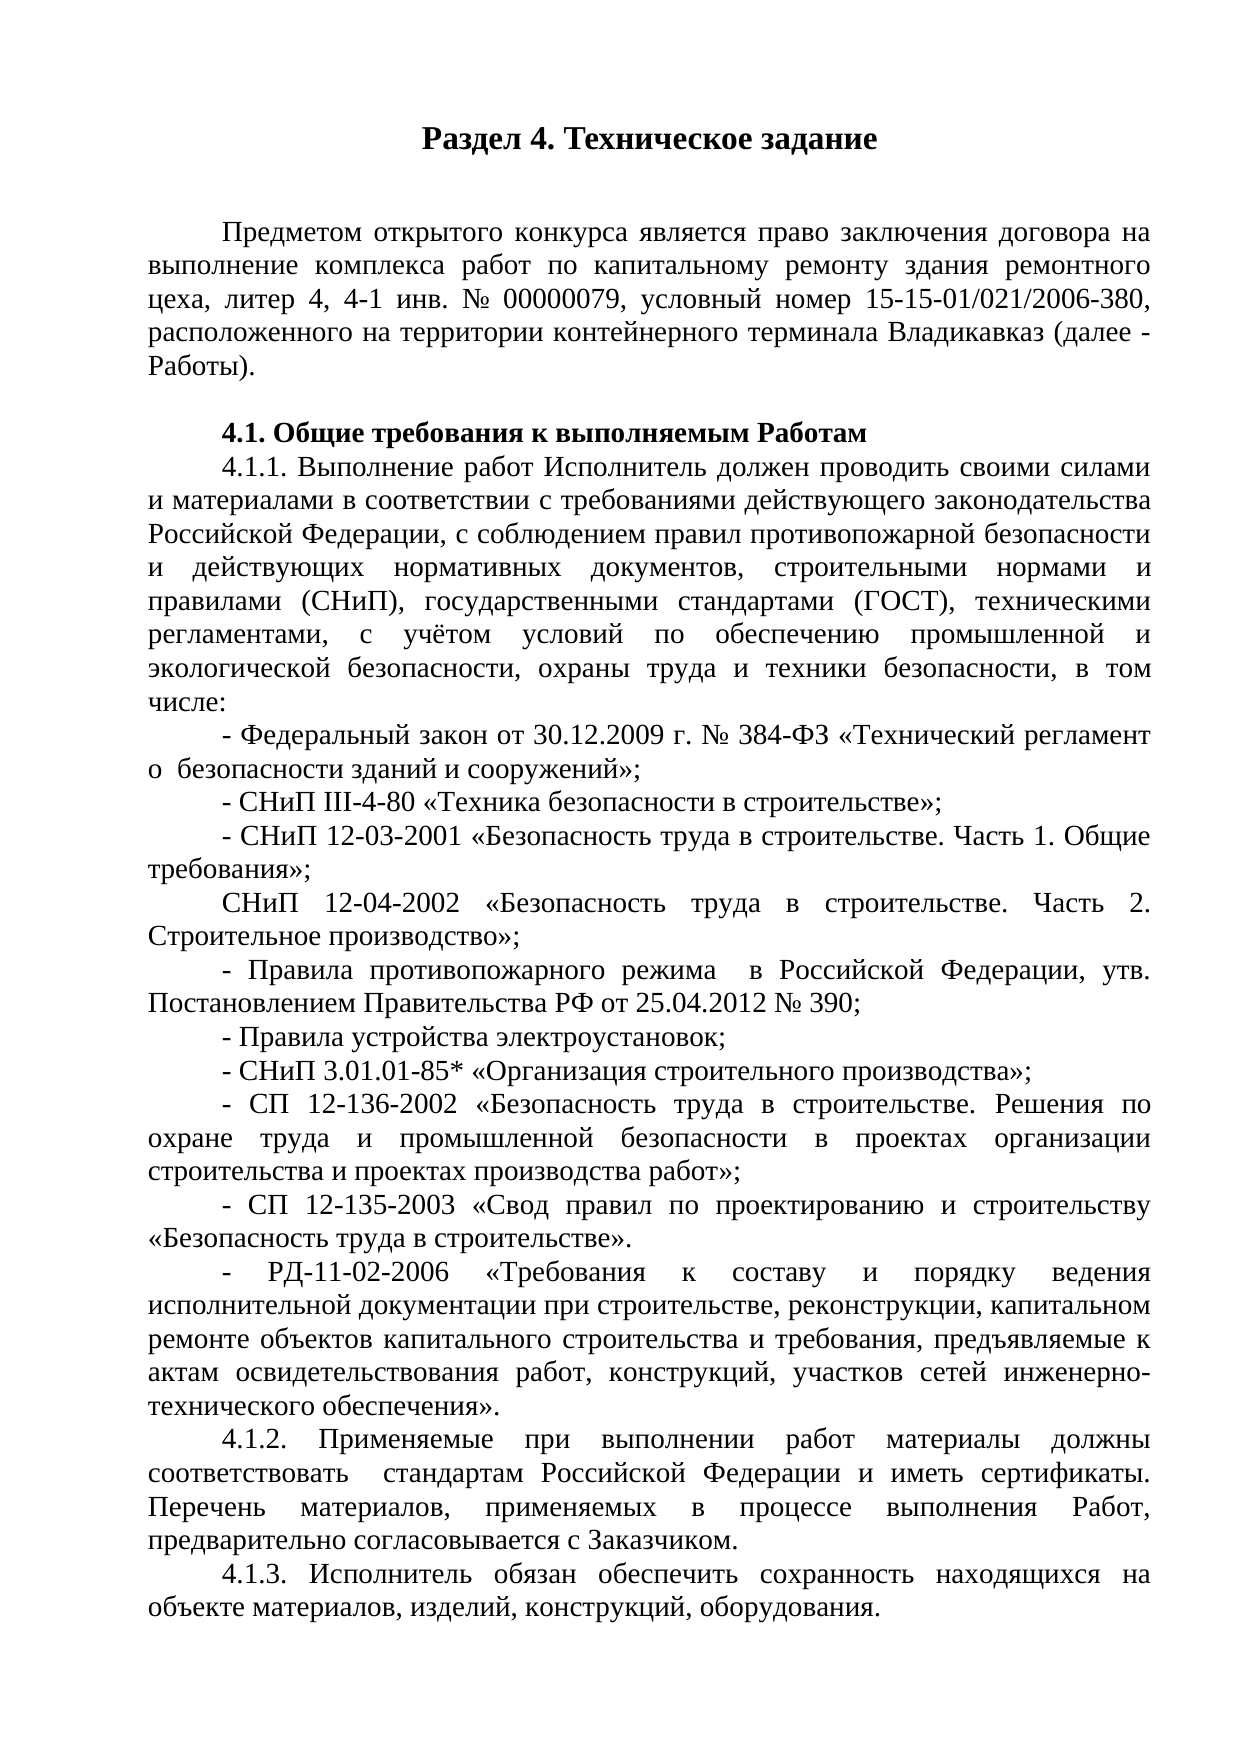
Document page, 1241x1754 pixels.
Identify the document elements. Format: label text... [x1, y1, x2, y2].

text - Правила устройства электроустановок; [148, 1019, 1152, 1053]
text СНиП 12-04-2002 «Безопасность труда в строительстве. Часть 2. Строительное производство»; [148, 885, 1152, 952]
text - СП 12-136-2002 «Безопасность труда в строительстве. Решения по охране труда и промышленной безопасности в проектах организации строительства и проектах производства работ»; [148, 1086, 1152, 1187]
text 4.1.1. Выполнение работ Исполнитель должен проводить своими силами и материалами в соответствии с требованиями действующего законодательства Российской Федерации, с соблюдением правил противопожарной безопасности и действующих нормативных документов, строительными нормами и правилами (СНиП), государственными стандартами (ГОСТ), техническими регламентами, с учётом условий по обеспечению промышленной и экологической безопасности, охраны труда и техники безопасности, в том числе: [148, 449, 1152, 717]
text - СНиП 3.01.01-85* «Организация строительного производства»; [148, 1053, 1152, 1086]
text - СП 12-135-2003 «Свод правил по проектированию и строительству «Безопасность труда в строительстве». [148, 1187, 1152, 1254]
text - СНиП III-4-80 «Техника безопасности в строительстве»; [148, 784, 1152, 818]
subtitle Раздел 4. Техническое задание [148, 118, 1152, 156]
text - РД-11-02-2006 «Требования к составу и порядку ведения исполнительной документации при строительстве, реконструкции, капитальном ремонте объектов капитального строительства и требования, предъявляемые к актам освидетельствования работ, конструкций, участков сетей инженерно-технического обеспечения». [148, 1254, 1152, 1422]
text 4.1.3. Исполнитель обязан обеспечить сохранность находящихся на объекте материалов, изделий, конструкций, оборудования. [148, 1556, 1152, 1623]
text Предметом открытого конкурса является право заключения договора на выполнение комплекса работ по капитальному ремонту здания ремонтного цеха, литер 4, 4-1 инв. № 00000079, условный номер 15-15-01/021/2006-380, расположенного на территории контейнерного терминала Владикавказ (далее - Работы). [148, 214, 1152, 382]
text 4.1.2. Применяемые при выполнении работ материалы должны соответствовать стандартам Российской Федерации и иметь сертификаты. Перечень материалов, применяемых в процессе выполнения Работ, предварительно согласовывается с Заказчиком. [148, 1422, 1152, 1556]
text - Федеральный закон от 30.12.2009 г. № 384-ФЗ «Технический регламент о безопасности зданий и сооружений»; [148, 717, 1152, 784]
text 4.1. Общие требования к выполняемым Работам [148, 415, 1152, 449]
text - СНиП 12-03-2001 «Безопасность труда в строительстве. Часть 1. Общие требования»; [148, 818, 1152, 885]
text - Правила противопожарного режима в Российской Федерации, утв. Постановлением Правительства РФ от 25.04.2012 № 390; [148, 952, 1152, 1019]
